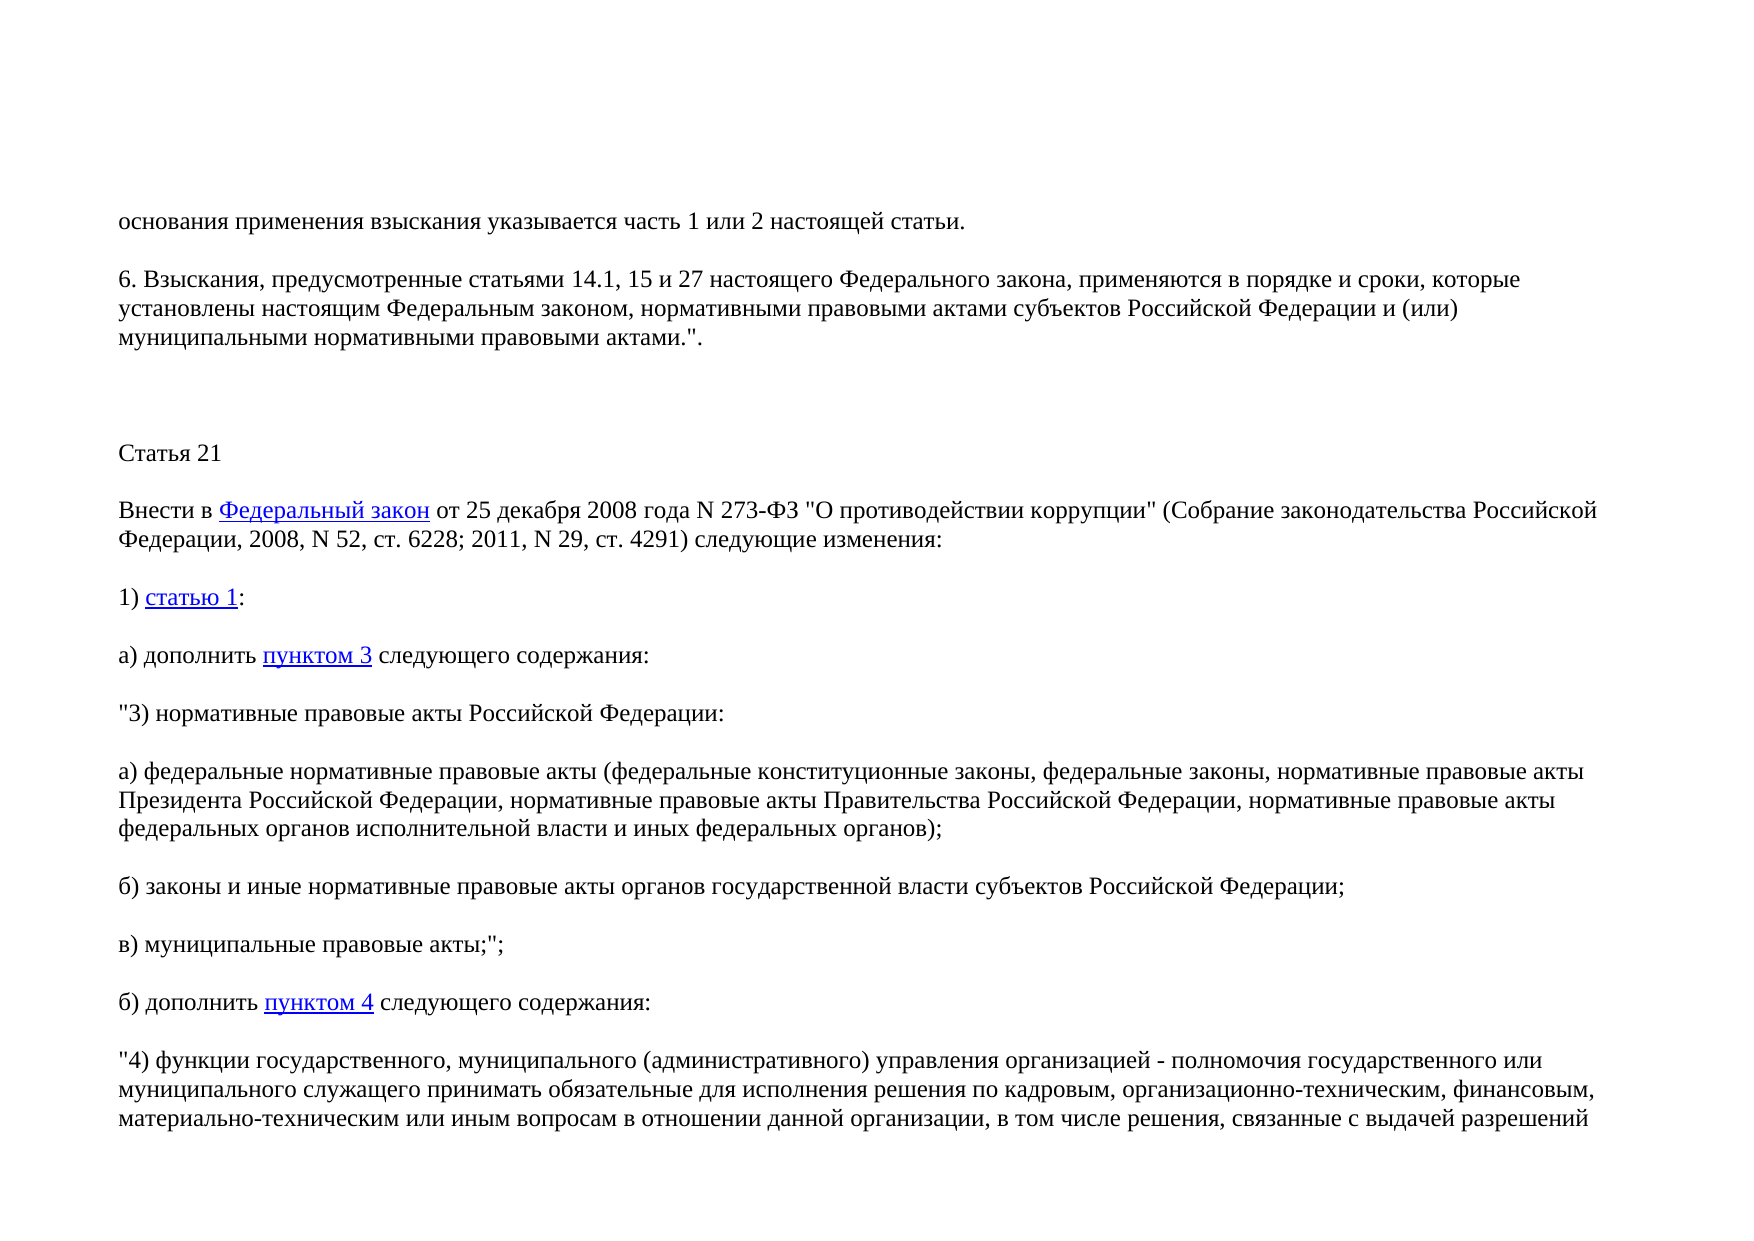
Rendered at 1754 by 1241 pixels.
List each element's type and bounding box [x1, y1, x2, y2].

table_header [118, 177, 1640, 1131]
